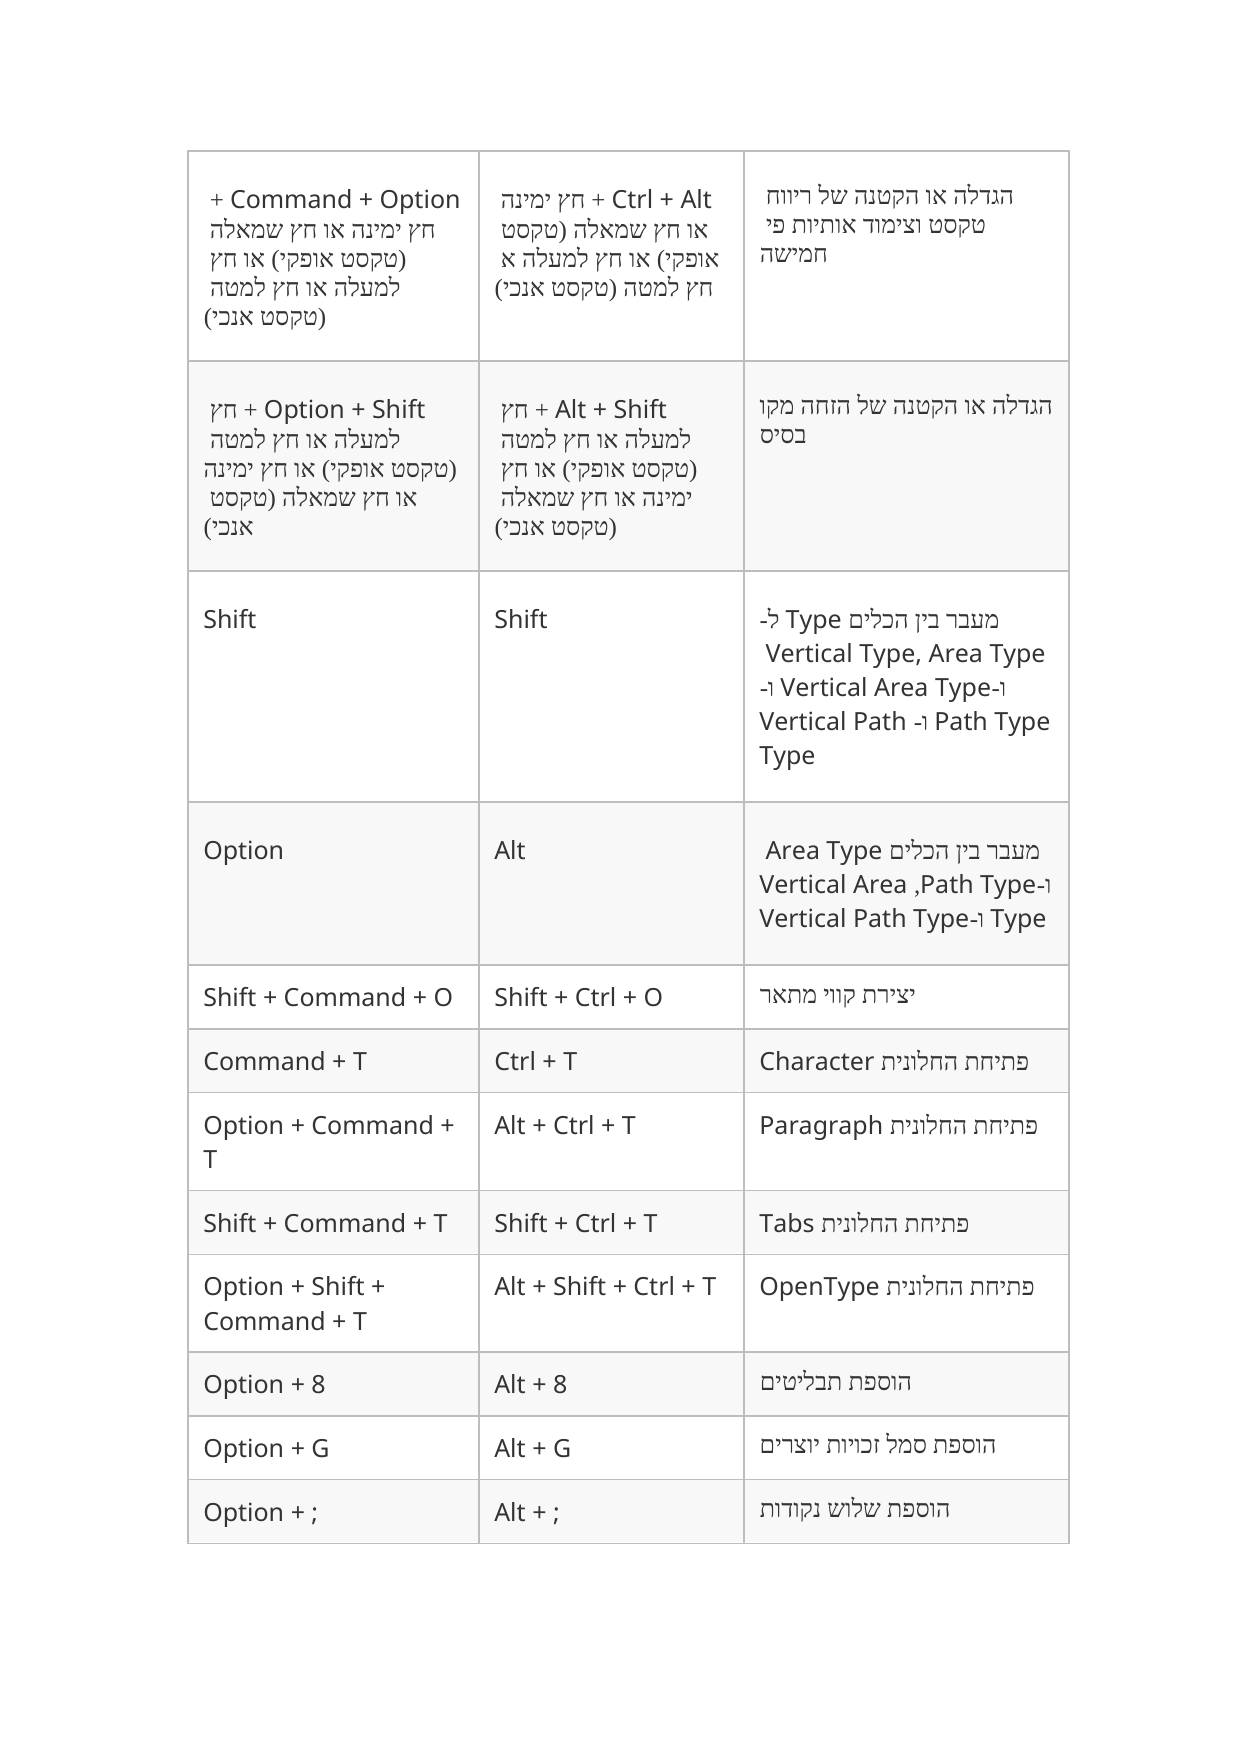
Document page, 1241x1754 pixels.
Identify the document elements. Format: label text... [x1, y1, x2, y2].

table_cell Alt + Ctrl + T [480, 1093, 743, 1190]
table_cell יצירת קווי מתאר [745, 966, 1068, 1028]
table_cell הוספת תבליטים [745, 1353, 1068, 1415]
table_cell Option + G [189, 1417, 478, 1479]
table_cell פתיחת החלונית Tabs [745, 1191, 1068, 1253]
table_cell Shift + Ctrl + T [480, 1191, 743, 1253]
table_cell Shift + Ctrl + O [480, 966, 743, 1028]
table_cell Shift [189, 572, 478, 801]
table_cell מעבר בין הכלים Type ל-Vertical Type, Area Type ו-Vertical Area Type ו-Path Type ו-Vertical Path Type [745, 572, 1068, 801]
table_cell Alt + Shift + Ctrl + T [480, 1255, 743, 1351]
table_cell Shift [480, 572, 743, 801]
table_cell Alt + G [480, 1417, 743, 1479]
table_cell Command + Option + חץ ימינה או חץ שמאלה (טקסט אופקי) או חץ למעלה או חץ למטה (טקסט אנכי) [189, 152, 478, 360]
table_cell Option + Shift + Command + T [189, 1255, 478, 1351]
table_cell פתיחת החלונית Character [745, 1030, 1068, 1092]
table_cell Command + T [189, 1030, 478, 1092]
table_cell Option + ;‎ [189, 1480, 478, 1542]
table_cell Shift + Command + T [189, 1191, 478, 1253]
table_cell Alt + 8 [480, 1353, 743, 1415]
table_cell Option + Command + T [189, 1093, 478, 1190]
table_cell הוספת סמל זכויות יוצרים [745, 1417, 1068, 1479]
table_cell Ctrl + Alt + חץ ימינה או חץ שמאלה (טקסט אופקי) או חץ למעלה א חץ למטה (טקסט אנכי) [480, 152, 743, 360]
table_cell Option + 8 [189, 1353, 478, 1415]
table_cell Option [189, 803, 478, 964]
table_cell פתיחת החלונית Paragraph [745, 1093, 1068, 1190]
table_cell Alt + ;‎ [480, 1480, 743, 1542]
table_cell Alt + Shift + חץ למעלה או חץ למטה (טקסט אופקי) או חץ ימינה או חץ שמאלה (טקסט אנכי) [480, 362, 743, 570]
table_cell הגדלה או הקטנה של ריווח טקסט וצימוד אותיות פי חמישה [745, 152, 1068, 360]
table_cell Ctrl + T [480, 1030, 743, 1092]
table_cell פתיחת החלונית OpenType [745, 1255, 1068, 1351]
table_cell Shift + Command + O [189, 966, 478, 1028]
table_cell הגדלה או הקטנה של הזחה מקו בסיס [745, 362, 1068, 570]
table_cell הוספת שלוש נקודות [745, 1480, 1068, 1542]
table_cell Alt [480, 803, 743, 964]
table_cell מעבר בין הכלים Area Type ו-Path Type‏, Vertical Area Type ו-Vertical Path Type [745, 803, 1068, 964]
table_cell Option + Shift + חץ למעלה או חץ למטה (טקסט אופקי) או חץ ימינה או חץ שמאלה (טקסט אנכי) [189, 362, 478, 570]
